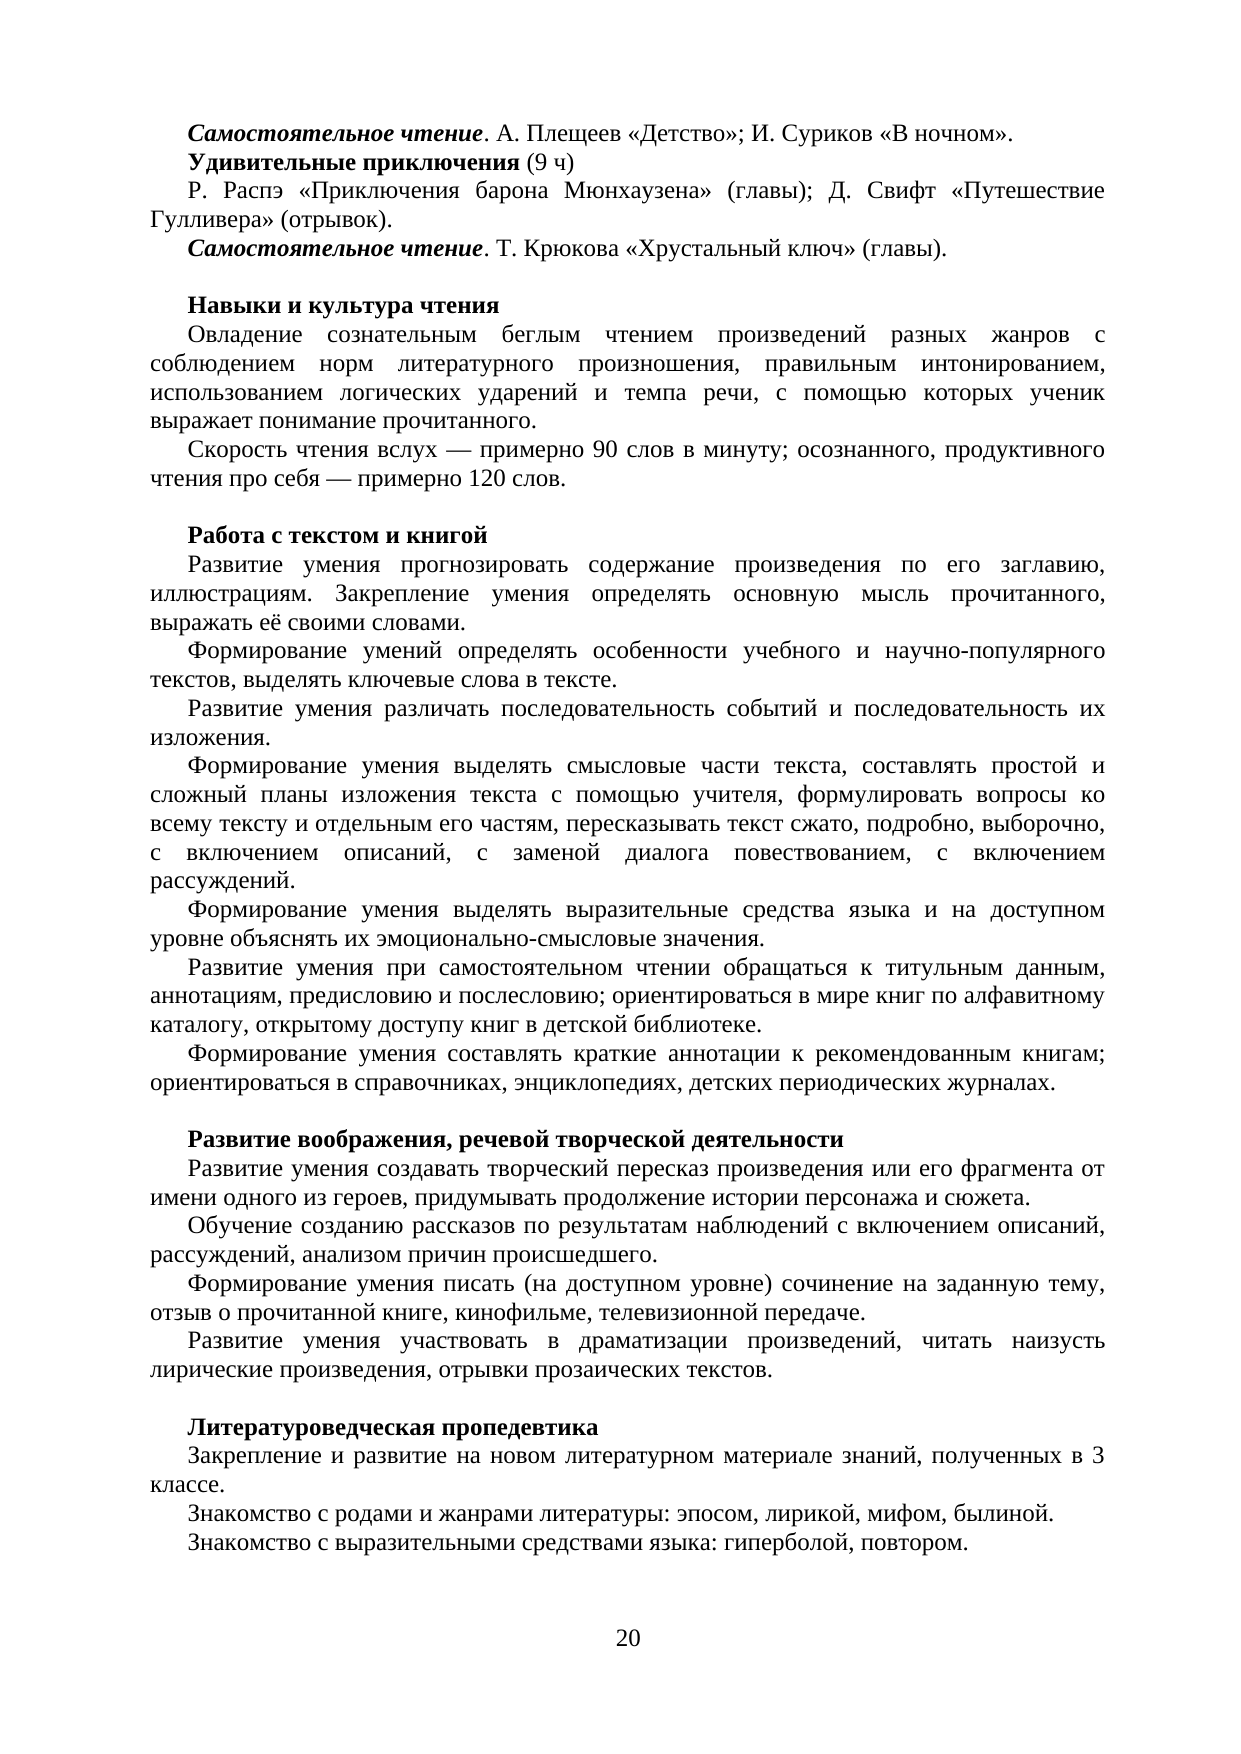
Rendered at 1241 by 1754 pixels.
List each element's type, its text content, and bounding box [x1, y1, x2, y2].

text Формирование умения выделять выразительные средства языка и на доступном уровне объяснять их эмоционально-смысловые значения. [150, 894, 1106, 952]
text Развитие умения прогнозировать содержание произведения по его заглавию, иллюстрациям. Закрепление умения определять основную мысль прочитанного, выражать её своими словами. [150, 549, 1106, 636]
text Формирование умений определять особенности учебного и научно-популярного текстов, выделять ключевые слова в тексте. [150, 636, 1106, 693]
subtitle Работа с текстом и книгой [150, 521, 1106, 549]
text Самостоятельное чтение. Т. Крюкова «Хрустальный ключ» (главы). [150, 233, 1106, 262]
text Знакомство с выразительными средствами языка: гиперболой, повтором. [150, 1527, 1106, 1556]
text Развитие умения при самостоятельном чтении обращаться к титульным данным, аннотациям, предисловию и послесловию; ориентироваться в мире книг по алфавитному каталогу, открытому доступу книг в детской библиотеке. [150, 952, 1106, 1038]
text Овладение сознательным беглым чтением произведений разных жанров с соблюдением норм литературного произношения, правильным интонированием, использованием логических ударений и темпа речи, с помощью которых ученик выражает понимание прочитанного. [150, 319, 1106, 434]
text Закрепление и развитие на новом литературном материале знаний, полученных в 3 классе. [150, 1441, 1106, 1498]
text Формирование умения составлять краткие аннотации к рекомендованным книгам; ориентироваться в справочниках, энциклопедиях, детских периодических журналах. [150, 1038, 1106, 1096]
text Самостоятельное чтение. А. Плещеев «Детство»; И. Суриков «В ночном». [150, 118, 1106, 147]
text Развитие умения создавать творческий пересказ произведения или его фрагмента от имени одного из героев, придумывать продолжение истории персонажа и сюжета. [150, 1153, 1106, 1211]
text Обучение созданию рассказов по результатам наблюдений с включением описаний, рассуждений, анализом причин происшедшего. [150, 1211, 1106, 1268]
subtitle Навыки и культура чтения [150, 291, 1106, 319]
text Знакомство с родами и жанрами литературы: эпосом, лирикой, мифом, былиной. [150, 1498, 1106, 1527]
subtitle Развитие воображения, речевой творческой деятельности [150, 1124, 1106, 1153]
text Развитие умения участвовать в драматизации произведений, читать наизусть лирические произведения, отрывки прозаических текстов. [150, 1326, 1106, 1383]
text Формирование умения выделять смысловые части текста, составлять простой и сложный планы изложения текста с помощью учителя, формулировать вопросы ко всему тексту и отдельным его частям, пересказывать текст сжато, подробно, выборочно, с включением описаний, с заменой диалога повествованием, с включением рассуждений. [150, 751, 1106, 894]
text Скорость чтения вслух — примерно 90 слов в минуту; осознанного, продуктивного чтения про себя — примерно 120 слов. [150, 434, 1106, 492]
text Формирование умения писать (на доступном уровне) сочинение на заданную тему, отзыв о прочитанной книге, кинофильме, телевизионной передаче. [150, 1268, 1106, 1326]
text Р. Распэ «Приключения барона Мюнхаузена» (главы); Д. Свифт «Путешествие Гулливера» (отрывок). [150, 176, 1106, 233]
text Развитие умения различать последовательность событий и последовательность их изложения. [150, 693, 1106, 751]
text Удивительные приключения (9 ч) [150, 147, 1106, 176]
subtitle Литературоведческая пропедевтика [150, 1412, 1106, 1441]
